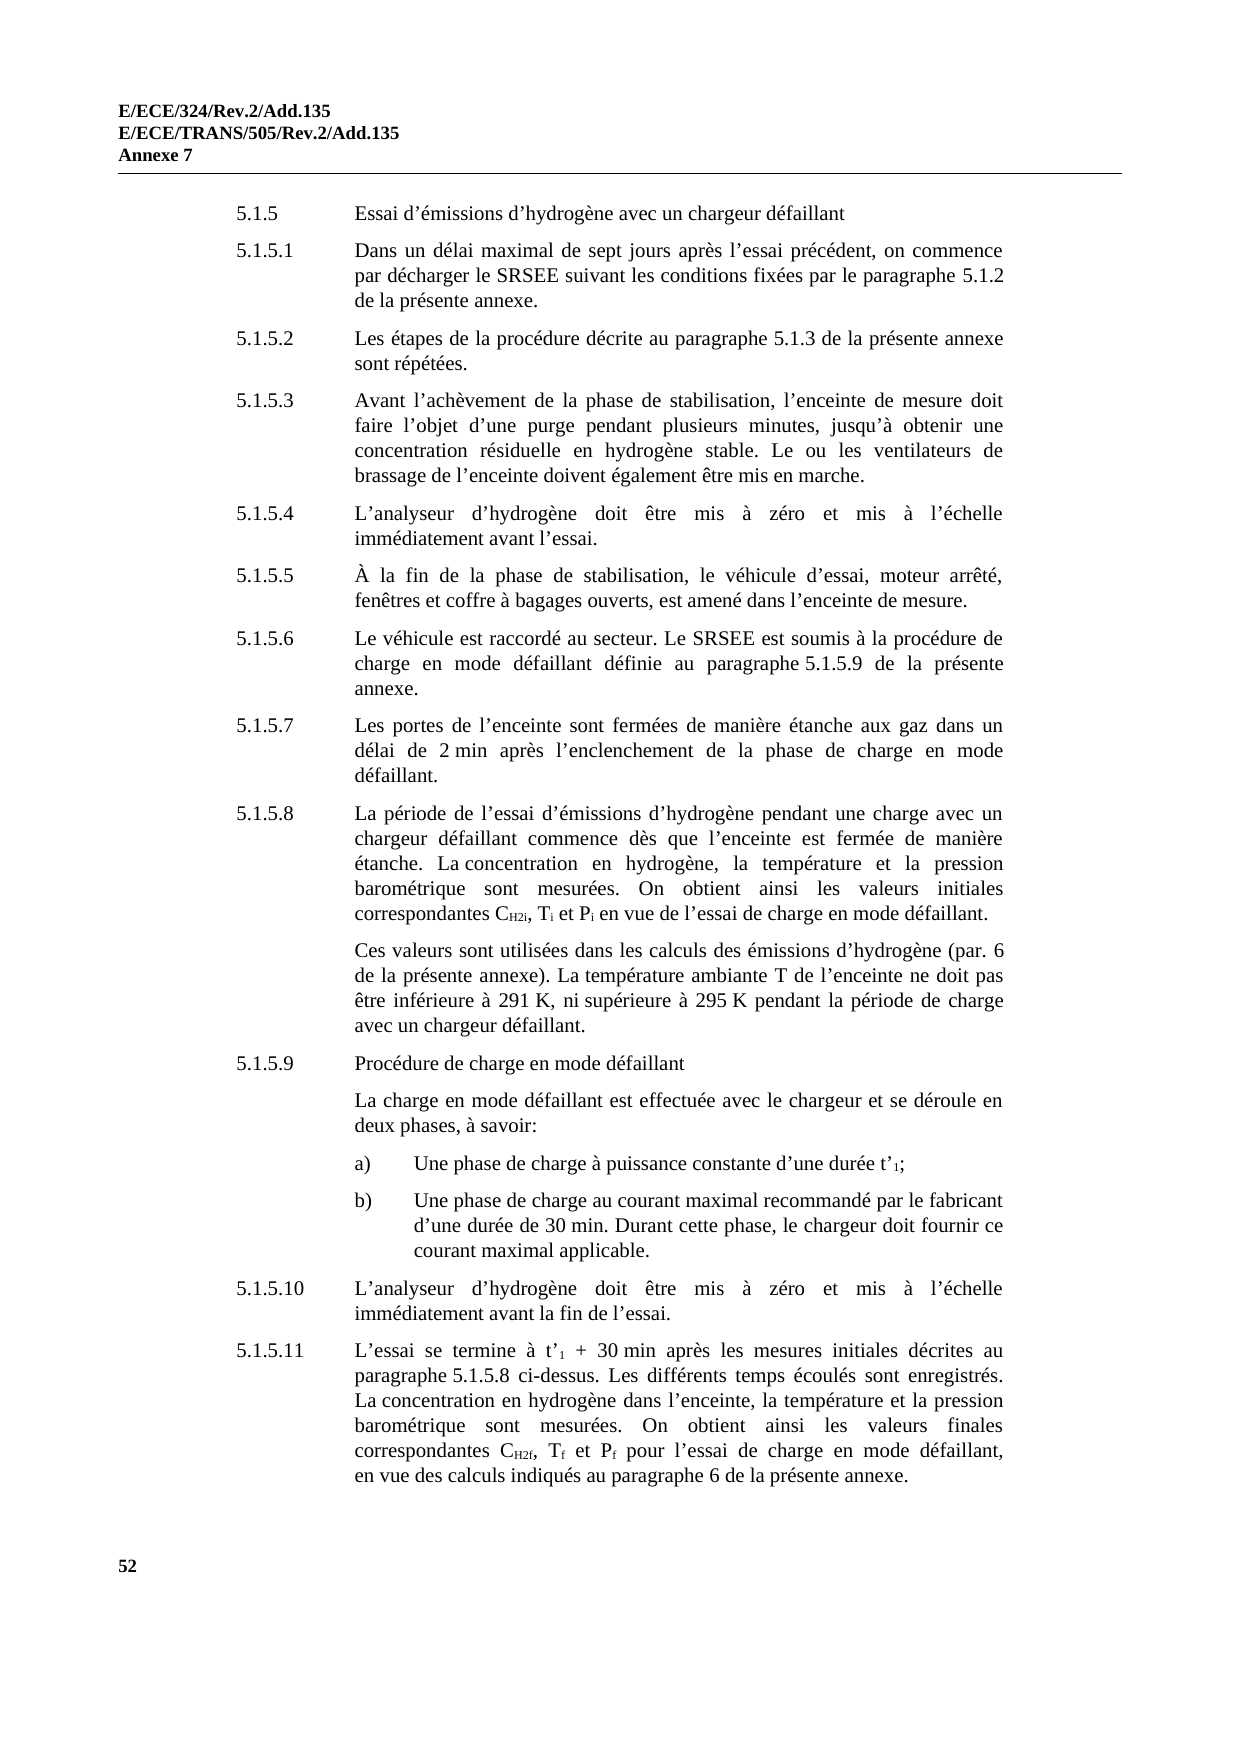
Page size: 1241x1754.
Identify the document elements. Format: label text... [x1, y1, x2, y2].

text 5.1.5.2 Les étapes de la procédure décrite au paragraphe 5.1.3 de la présente annexe sont répétées. [236, 324, 1004, 374]
text 5.1.5.8 La période de l’essai d’émissions d’hydrogène pendant une charge avec un chargeur défaillant commence dès que l’enceinte est fermée de manière étanche. La concentration en hydrogène, la température et la pression barométrique sont mesurées. On obtient ainsi les valeurs initiales correspondantes CH2i, Ti et Pi en vue de l’essai de charge en mode défaillant. [236, 799, 1004, 924]
text Ces valeurs sont utilisées dans les calculs des émissions d’hydrogène (par. 6 de la présente annexe). La température ambiante T de l’enceinte ne doit pas être inférieure à 291 K, ni supérieure à 295 K pendant la période de charge avec un chargeur défaillant. [354, 937, 1004, 1037]
text 5.1.5.9 Procédure de charge en mode défaillant [236, 1049, 1004, 1074]
text 5.1.5.6 Le véhicule est raccordé au secteur. Le SRSEE est soumis à la procédure de charge en mode défaillant définie au paragraphe 5.1.5.9 de la présente annexe. [236, 624, 1004, 699]
text 5.1.5.7 Les portes de l’enceinte sont fermées de manière étanche aux gaz dans un délai de 2 min après l’enclenchement de la phase de charge en mode défaillant. [236, 712, 1004, 787]
text 5.1.5.4 L’analyseur d’hydrogène doit être mis à zéro et mis à l’échelle immédiatement avant l’essai. [236, 499, 1004, 549]
text b) Une phase de charge au courant maximal recommandé par le fabricant d’une durée de 30 min. Durant cette phase, le chargeur doit fournir ce courant maximal applicable. [354, 1187, 1004, 1262]
text La charge en mode défaillant est effectuée avec le chargeur et se déroule en deux phases, à savoir: [354, 1087, 1004, 1137]
text 5.1.5.3 Avant l’achèvement de la phase de stabilisation, l’enceinte de mesure doit faire l’objet d’une purge pendant plusieurs minutes, jusqu’à obtenir une concentration résiduelle en hydrogène stable. Le ou les ventilateurs de brassage de l’enceinte doivent également être mis en marche. [236, 387, 1004, 487]
text 5.1.5.1 Dans un délai maximal de sept jours après l’essai précédent, on commence par décharger le SRSEE suivant les conditions fixées par le paragraphe 5.1.2 de la présente annexe. [236, 237, 1004, 312]
text 5.1.5.10 L’analyseur d’hydrogène doit être mis à zéro et mis à l’échelle immédiatement avant la fin de l’essai. [236, 1274, 1004, 1324]
text 5.1.5 Essai d’émissions d’hydrogène avec un chargeur défaillant [236, 199, 1004, 224]
text 5.1.5.11 L’essai se termine à t’1 + 30 min après les mesures initiales décrites au paragraphe 5.1.5.8 ci-dessus. Les différents temps écoulés sont enregistrés. La concentration en hydrogène dans l’enceinte, la température et la pression barométrique sont mesurées. On obtient ainsi les valeurs finales correspondantes CH2f, Tf et Pf pour l’essai de charge en mode défaillant, en vue des calculs indiqués au paragraphe 6 de la présente annexe. [236, 1337, 1004, 1487]
text 5.1.5.5 À la fin de la phase de stabilisation, le véhicule d’essai, moteur arrêté, fenêtres et coffre à bagages ouverts, est amené dans l’enceinte de mesure. [236, 562, 1004, 612]
text a) Une phase de charge à puissance constante d’une durée t’1; [354, 1149, 1004, 1174]
